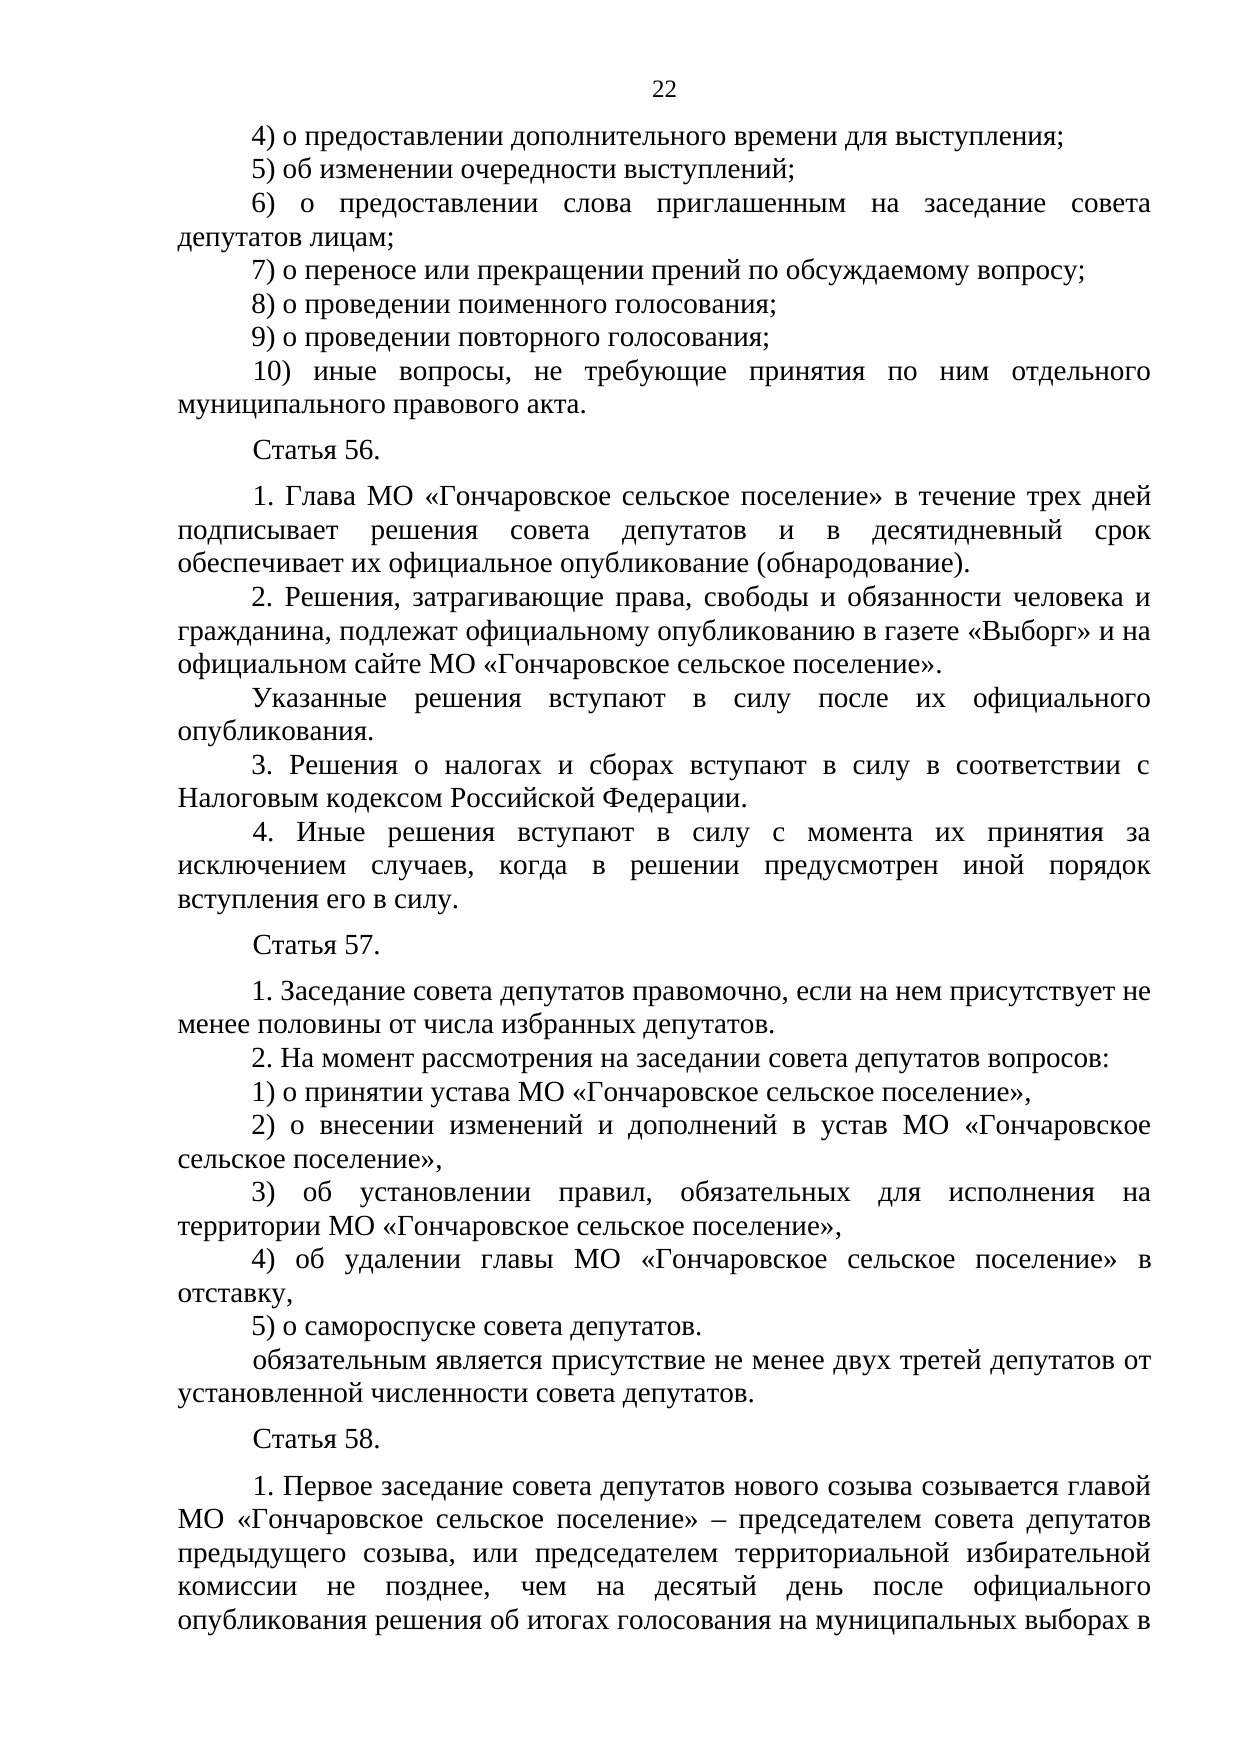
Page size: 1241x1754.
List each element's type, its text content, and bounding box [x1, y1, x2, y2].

text 3) об установлении правил, обязательных для исполнения на территории МО «Гончаровское сельское поселение», [177, 1174, 1152, 1241]
text 5) об изменении очередности выступлений; [177, 152, 1152, 185]
text 4. Иные решения вступают в силу с момента их принятия за исключением случаев, когда в решении предусмотрен иной порядок вступления его в силу. [177, 814, 1152, 914]
text Статья 58. [177, 1422, 1152, 1455]
text 1) о принятии устава МО «Гончаровское сельское поселение», [177, 1074, 1152, 1107]
text 1. Глава МО «Гончаровское сельское поселение» в течение трех дней подписывает решения совета депутатов и в десятидневный срок обеспечивает их официальное опубликование (обнародование). [177, 478, 1152, 579]
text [177, 1468, 1152, 1635]
text Статья 57. [177, 927, 1152, 961]
text 9) о проведении повторного голосования; [177, 319, 1152, 353]
text обязательным является присутствие не менее двух третей депутатов от установленной численности совета депутатов. [177, 1342, 1152, 1409]
text 2) о внесении изменений и дополнений в устав МО «Гончаровское сельское поселение», [177, 1107, 1152, 1174]
text 6) о предоставлении слова приглашенным на заседание совета депутатов лицам; [177, 185, 1152, 252]
text 2. Решения, затрагивающие права, свободы и обязанности человека и гражданина, подлежат официальному опубликованию в газете «Выборг» и на официальном сайте МО «Гончаровское сельское поселение». [177, 579, 1152, 680]
text 10) иные вопросы, не требующие принятия по ним отдельного муниципального правового акта. [177, 353, 1152, 420]
text Указанные решения вступают в силу после их официального опубликования. [177, 680, 1152, 747]
text 8) о проведении поименного голосования; [177, 286, 1152, 319]
text 4) о предоставлении дополнительного времени для выступления; [177, 118, 1152, 152]
text 2. На момент рассмотрения на заседании совета депутатов вопросов: [177, 1040, 1152, 1074]
text 4) об удалении главы МО «Гончаровское сельское поселение» в отставку, [177, 1241, 1152, 1308]
text 1. Заседание совета депутатов правомочно, если на нем присутствует не менее половины от числа избранных депутатов. [177, 973, 1152, 1040]
text 3. Решения о налогах и сборах вступают в силу в соответствии с Налоговым кодексом Российской Федерации. [177, 747, 1152, 814]
text Статья 56. [177, 432, 1152, 466]
text 7) о переносе или прекращении прений по обсуждаемому вопросу; [177, 252, 1152, 286]
text 5) о самороспуске совета депутатов. [177, 1308, 1152, 1342]
